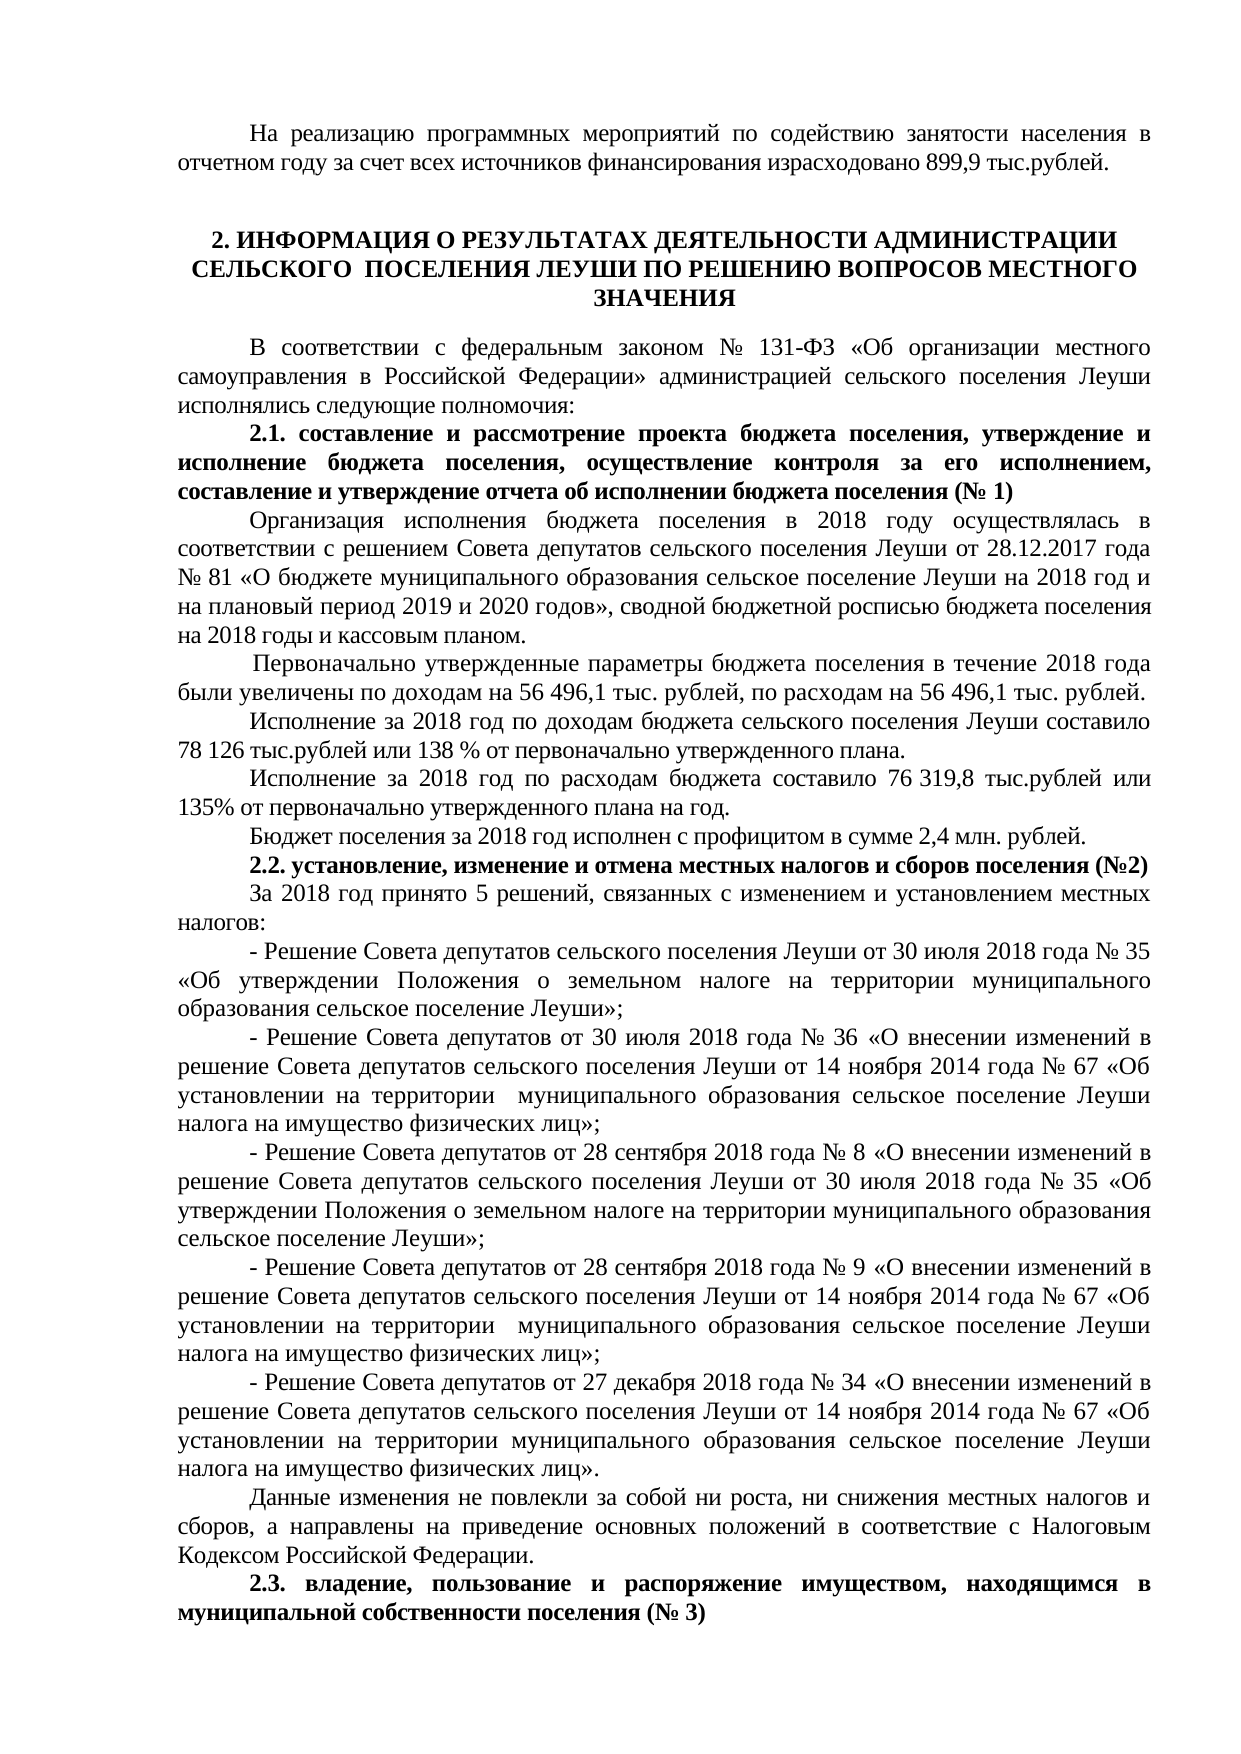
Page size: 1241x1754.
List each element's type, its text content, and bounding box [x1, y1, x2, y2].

text - Решение Совета депутатов сельского поселения Леуши от 30 июля 2018 года № 35 «Об утверждении Положения о земельном налоге на территории муниципального образования сельское поселение Леуши»; [177, 936, 1152, 1022]
text На реализацию программных мероприятий по содействию занятости населения в отчетном году за счет всех источников финансирования израсходовано 899,9 тыс.рублей. [177, 118, 1152, 176]
text - Решение Совета депутатов от 28 сентября 2018 года № 9 «О внесении изменений в решение Совета депутатов сельского поселения Леуши от 14 ноября 2014 года № 67 «Об установлении на территории муниципального образования сельское поселение Леуши налога на имущество физических лиц»; [177, 1252, 1152, 1367]
text 2.3. владение, пользование и распоряжение имуществом, находящимся в муниципальной собственности поселения (№ 3) [177, 1568, 1152, 1626]
text Исполнение за 2018 год по доходам бюджета сельского поселения Леуши составило 78 126 тыс.рублей или 138 % от первоначально утвержденного плана. [177, 706, 1152, 763]
text За 2018 год принято 5 решений, связанных с изменением и установлением местных налогов: [177, 878, 1152, 936]
text Бюджет поселения за 2018 год исполнен с профицитом в сумме 2,4 млн. рублей. [177, 821, 1152, 850]
text 2. Информация о результатах деятельности администрации СЕЛЬСКОГО поселения ЛЕУШИ по решению вопросов местного значения [177, 225, 1152, 311]
text Данные изменения не повлекли за собой ни роста, ни снижения местных налогов и сборов, а направлены на приведение основных положений в соответствие с Налоговым Кодексом Российской Федерации. [177, 1482, 1152, 1568]
text - Решение Совета депутатов от 30 июля 2018 года № 36 «О внесении изменений в решение Совета депутатов сельского поселения Леуши от 14 ноября 2014 года № 67 «Об установлении на территории муниципального образования сельское поселение Леуши налога на имущество физических лиц»; [177, 1022, 1152, 1137]
text Исполнение за 2018 год по расходам бюджета составило 76 319,8 тыс.рублей или 135% от первоначально утвержденного плана на год. [177, 763, 1152, 821]
text - Решение Совета депутатов от 28 сентября 2018 года № 8 «О внесении изменений в решение Совета депутатов сельского поселения Леуши от 30 июля 2018 года № 35 «Об утверждении Положения о земельном налоге на территории муниципального образования сельское поселение Леуши»; [177, 1137, 1152, 1252]
text В соответствии с федеральным законом № 131-ФЗ «Об организации местного самоуправления в Российской Федерации» администрацией сельского поселения Леуши исполнялись следующие полномочия: [177, 332, 1152, 418]
text 2.1. составление и рассмотрение проекта бюджета поселения, утверждение и исполнение бюджета поселения, осуществление контроля за его исполнением, составление и утверждение отчета об исполнении бюджета поселения (№ 1) [177, 418, 1152, 505]
text Первоначально утвержденные параметры бюджета поселения в течение 2018 года были увеличены по доходам на 56 496,1 тыс. рублей, по расходам на 56 496,1 тыс. рублей. [177, 648, 1152, 706]
text - Решение Совета депутатов от 27 декабря 2018 года № 34 «О внесении изменений в решение Совета депутатов сельского поселения Леуши от 14 ноября 2014 года № 67 «Об установлении на территории муниципального образования сельское поселение Леуши налога на имущество физических лиц». [177, 1367, 1152, 1482]
text Организация исполнения бюджета поселения в 2018 году осуществлялась в соответствии с решением Совета депутатов сельского поселения Леуши от 28.12.2017 года № 81 «О бюджете муниципального образования сельское поселение Леуши на 2018 год и на плановый период 2019 и 2020 годов», сводной бюджетной росписью бюджета поселения на 2018 годы и кассовым планом. [177, 505, 1152, 648]
text 2.2. установление, изменение и отмена местных налогов и сборов поселения (№2) [177, 850, 1152, 878]
